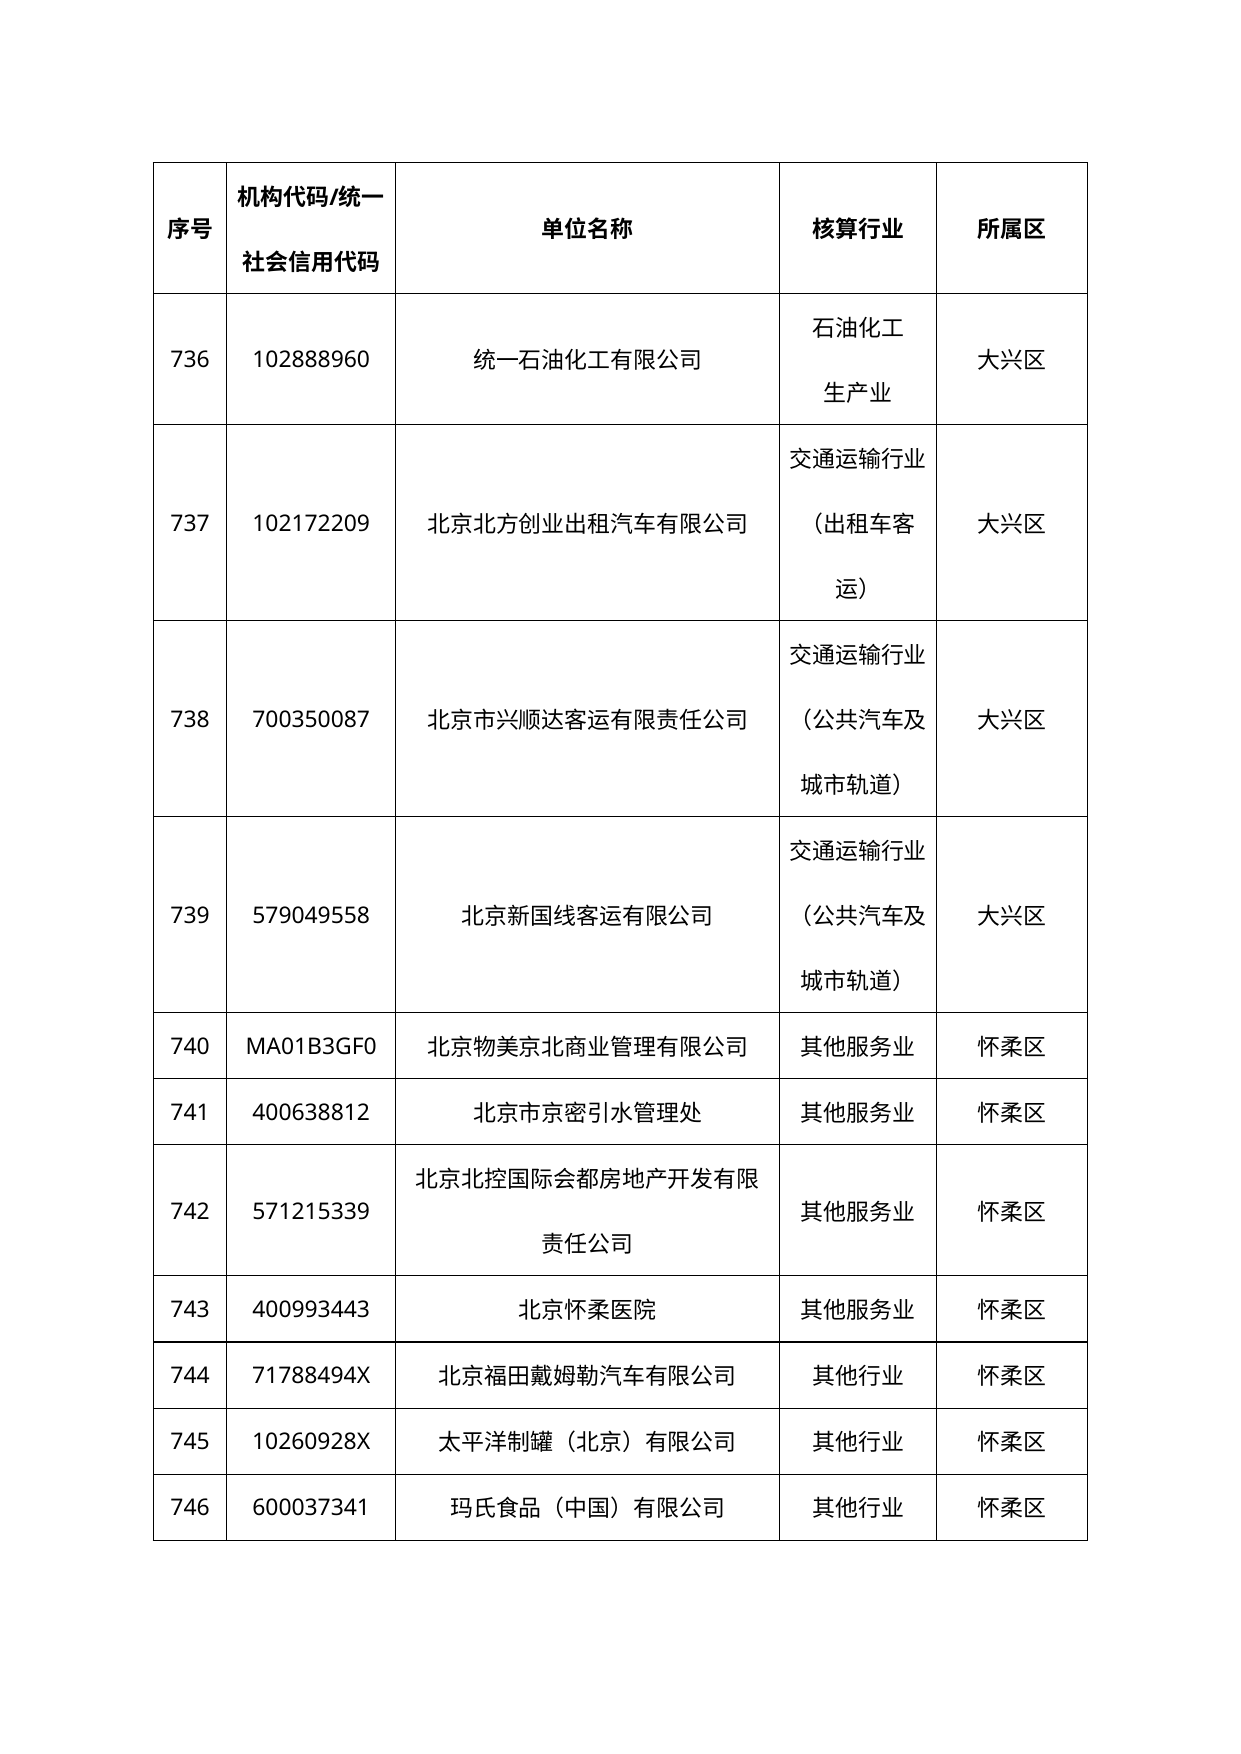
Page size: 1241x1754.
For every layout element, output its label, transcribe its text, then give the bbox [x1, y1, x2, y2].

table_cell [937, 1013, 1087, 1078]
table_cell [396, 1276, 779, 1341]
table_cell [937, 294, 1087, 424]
table_header 机构代码/统一社会信用代码 [227, 163, 395, 293]
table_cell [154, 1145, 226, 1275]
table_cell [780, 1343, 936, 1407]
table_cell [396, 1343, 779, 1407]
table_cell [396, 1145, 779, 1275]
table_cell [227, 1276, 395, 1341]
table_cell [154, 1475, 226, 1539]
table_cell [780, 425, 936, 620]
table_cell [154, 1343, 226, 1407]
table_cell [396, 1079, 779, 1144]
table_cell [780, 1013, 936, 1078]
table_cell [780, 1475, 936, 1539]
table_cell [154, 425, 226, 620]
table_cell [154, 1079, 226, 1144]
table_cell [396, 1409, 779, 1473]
table_header 核算行业 [780, 163, 936, 293]
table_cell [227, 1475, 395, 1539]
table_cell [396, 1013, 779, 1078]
table_header 所属区 [937, 163, 1087, 293]
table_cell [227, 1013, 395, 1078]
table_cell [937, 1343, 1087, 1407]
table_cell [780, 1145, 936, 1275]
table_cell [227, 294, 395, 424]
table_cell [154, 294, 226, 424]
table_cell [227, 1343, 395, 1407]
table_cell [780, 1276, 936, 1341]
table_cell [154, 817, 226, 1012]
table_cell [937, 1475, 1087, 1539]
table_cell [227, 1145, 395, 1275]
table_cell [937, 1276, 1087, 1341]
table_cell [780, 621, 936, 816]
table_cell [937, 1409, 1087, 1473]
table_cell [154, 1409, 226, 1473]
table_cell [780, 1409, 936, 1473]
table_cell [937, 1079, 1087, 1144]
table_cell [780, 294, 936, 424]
table_header 序号 [154, 163, 226, 293]
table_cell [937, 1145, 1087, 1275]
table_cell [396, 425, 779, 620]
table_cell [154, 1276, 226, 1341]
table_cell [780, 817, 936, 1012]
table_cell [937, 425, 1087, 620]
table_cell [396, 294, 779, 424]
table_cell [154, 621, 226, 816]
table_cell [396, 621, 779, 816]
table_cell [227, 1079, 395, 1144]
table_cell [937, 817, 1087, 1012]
table_header 单位名称 [396, 163, 779, 293]
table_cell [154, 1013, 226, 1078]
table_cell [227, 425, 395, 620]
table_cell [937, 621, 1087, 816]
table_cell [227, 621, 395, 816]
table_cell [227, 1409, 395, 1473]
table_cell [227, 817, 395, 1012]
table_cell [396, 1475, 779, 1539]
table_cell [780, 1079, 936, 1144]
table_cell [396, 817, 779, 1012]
